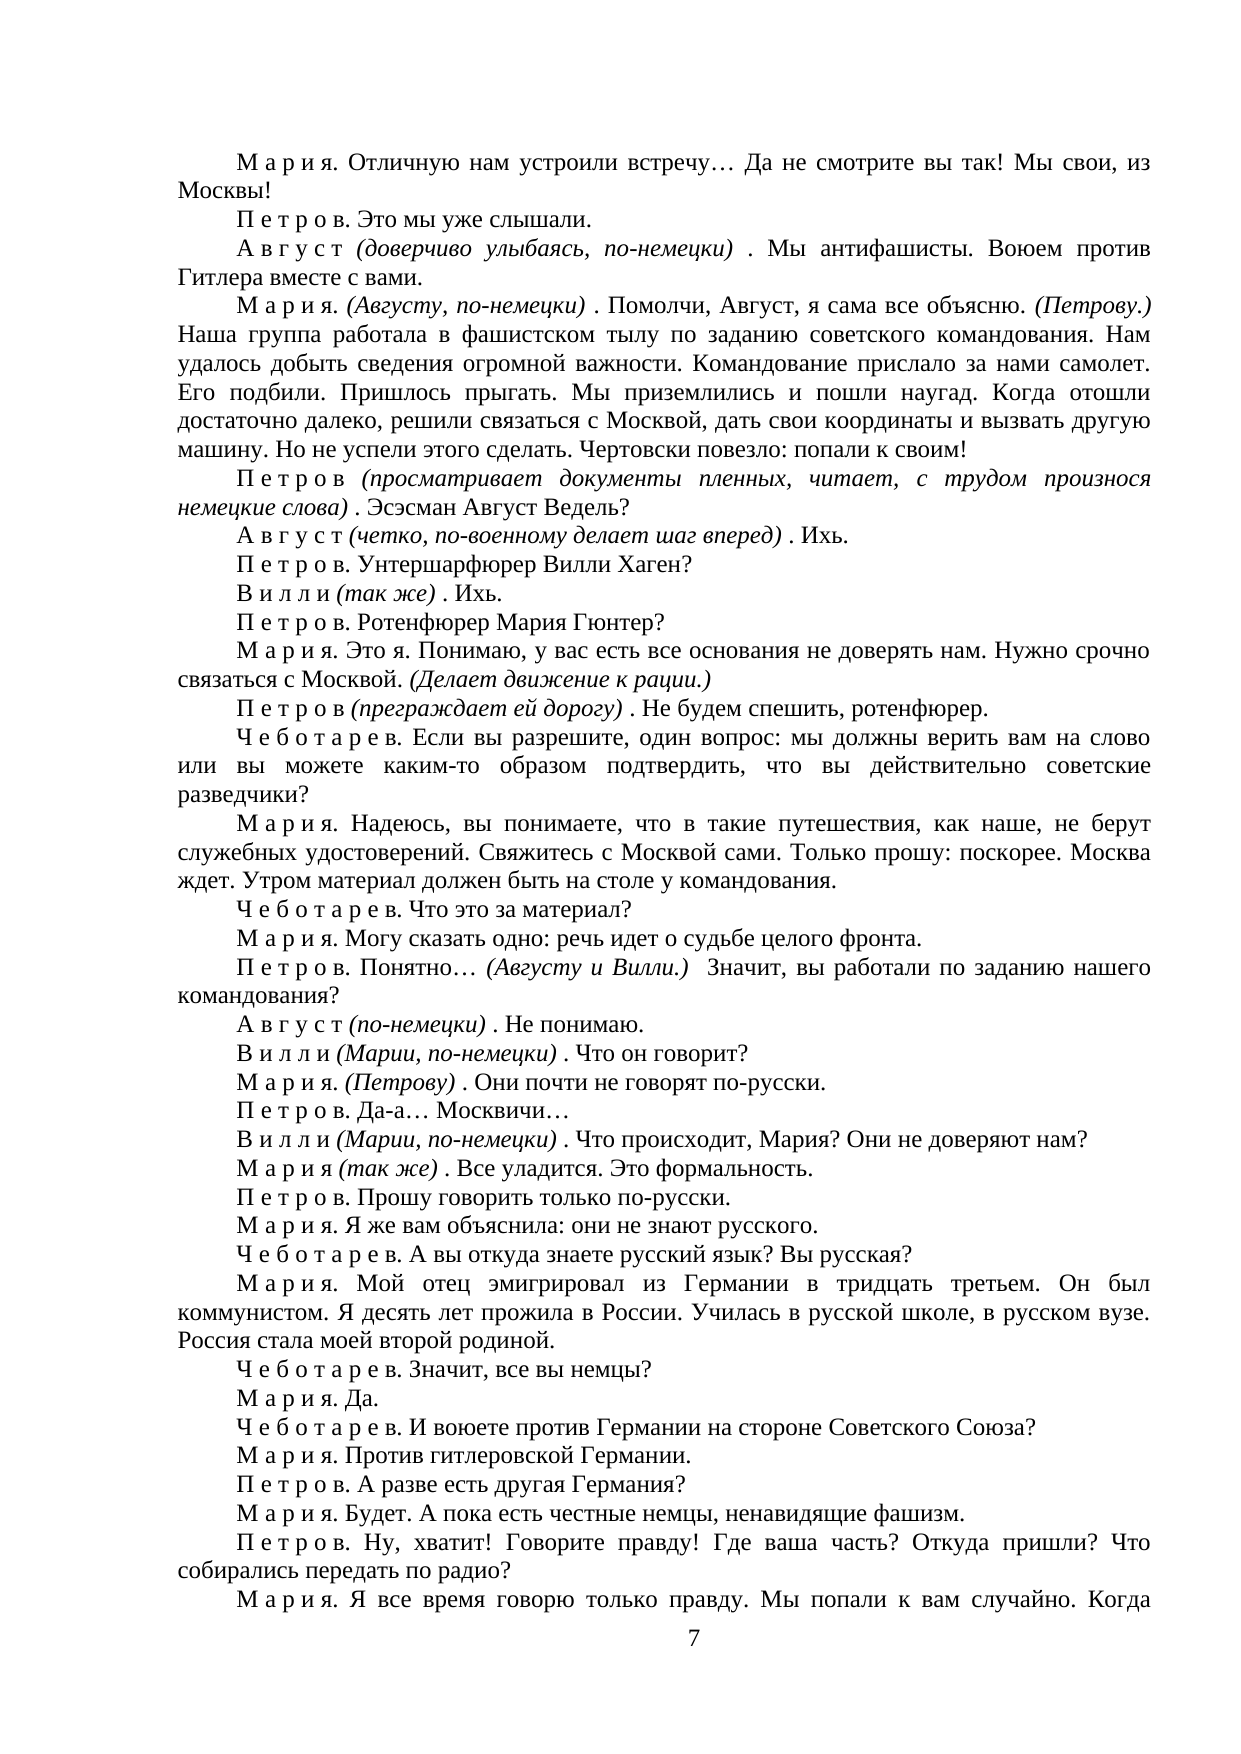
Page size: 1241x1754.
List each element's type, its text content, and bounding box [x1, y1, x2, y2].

text М а р и я. Отличную нам устроили встречу… Да не смотрите вы так! Мы свои, из Москвы! [177, 147, 1152, 204]
text П е т р о в. Это мы уже слышали. [177, 204, 1152, 233]
text П е т р о в. Да-а… Москвичи… [177, 1096, 1152, 1124]
text П е т р о в. Прошу говорить только по-русски. [177, 1182, 1152, 1211]
text А в г у с т (доверчиво улыбаясь, по-немецки) . Мы антифашисты. Воюем против Гитлера вместе с вами. [177, 233, 1152, 291]
text В и л л и (Марии, по-немецки) . Что происходит, Мария? Они не доверяют нам? [177, 1124, 1152, 1153]
text М а р и я. Я же вам объяснила: они не знают русского. [177, 1211, 1152, 1239]
text П е т р о в. Ну, хватит! Говорите правду! Где ваша часть? Откуда пришли? Что собирались передать по радио? [177, 1527, 1152, 1584]
text П е т р о в. Унтершарфюрер Вилли Хаген? [177, 549, 1152, 578]
text П е т р о в. А разве есть другая Германия? [177, 1469, 1152, 1498]
text Ч е б о т а р е в. И воюете против Германии на стороне Советского Союза? [177, 1412, 1152, 1441]
text В и л л и (так же) . Ихь. [177, 578, 1152, 607]
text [177, 1584, 1152, 1613]
text П е т р о в (преграждает ей дорогу) . Не будем спешить, ротенфюрер. [177, 693, 1152, 722]
text В и л л и (Марии, по-немецки) . Что он говорит? [177, 1038, 1152, 1067]
text П е т р о в. Понятно… (Августу и Вилли.) Значит, вы работали по заданию нашего командования? [177, 952, 1152, 1009]
text А в г у с т (по-немецки) . Не понимаю. [177, 1009, 1152, 1038]
text М а р и я. (Петрову) . Они почти не говорят по-русски. [177, 1067, 1152, 1096]
text М а р и я. Это я. Понимаю, у вас есть все основания не доверять нам. Нужно срочно связаться с Москвой. (Делает движение к рации.) [177, 636, 1152, 693]
text Ч е б о т а р е в. Значит, все вы немцы? [177, 1354, 1152, 1383]
text М а р и я. Мой отец эмигрировал из Германии в тридцать третьем. Он был коммунистом. Я десять лет прожила в России. Училась в русской школе, в русском вузе. Россия стала моей второй родиной. [177, 1268, 1152, 1354]
text Ч е б о т а р е в. Что это за материал? [177, 894, 1152, 923]
text П е т р о в (просматривает документы пленных, читает, с трудом произнося немецкие слова) . Эсэсман Август Ведель? [177, 463, 1152, 521]
text М а р и я. Надеюсь, вы понимаете, что в такие путешествия, как наше, не берут служебных удостоверений. Свяжитесь с Москвой сами. Только прошу: поскорее. Москва ждет. Утром материал должен быть на столе у командования. [177, 808, 1152, 894]
text М а р и я. Могу сказать одно: речь идет о судьбе целого фронта. [177, 923, 1152, 952]
text А в г у с т (четко, по-военному делает шаг вперед) . Ихь. [177, 521, 1152, 549]
text М а р и я. (Августу, по-немецки) . Помолчи, Август, я сама все объясню. (Петрову.) Наша группа работала в фашистском тылу по заданию советского командования. Нам удалось добыть сведения огромной важности. Командование прислало за нами самолет. Его подбили. Пришлось прыгать. Мы приземлились и пошли наугад. Когда отошли достаточно далеко, решили связаться с Москвой, дать свои координаты и вызвать другую машину. Но не успели этого сделать. Чертовски повезло: попали к своим! [177, 291, 1152, 463]
text М а р и я. Против гитлеровской Германии. [177, 1441, 1152, 1469]
text М а р и я (так же) . Все уладится. Это формальность. [177, 1153, 1152, 1182]
text Ч е б о т а р е в. Если вы разрешите, один вопрос: мы должны верить вам на слово или вы можете каким-то образом подтвердить, что вы действительно советские разведчики? [177, 722, 1152, 808]
text М а р и я. Будет. А пока есть честные немцы, ненавидящие фашизм. [177, 1498, 1152, 1527]
text Ч е б о т а р е в. А вы откуда знаете русский язык? Вы русская? [177, 1239, 1152, 1268]
text П е т р о в. Ротенфюрер Мария Гюнтер? [177, 607, 1152, 636]
text М а р и я. Да. [177, 1383, 1152, 1412]
